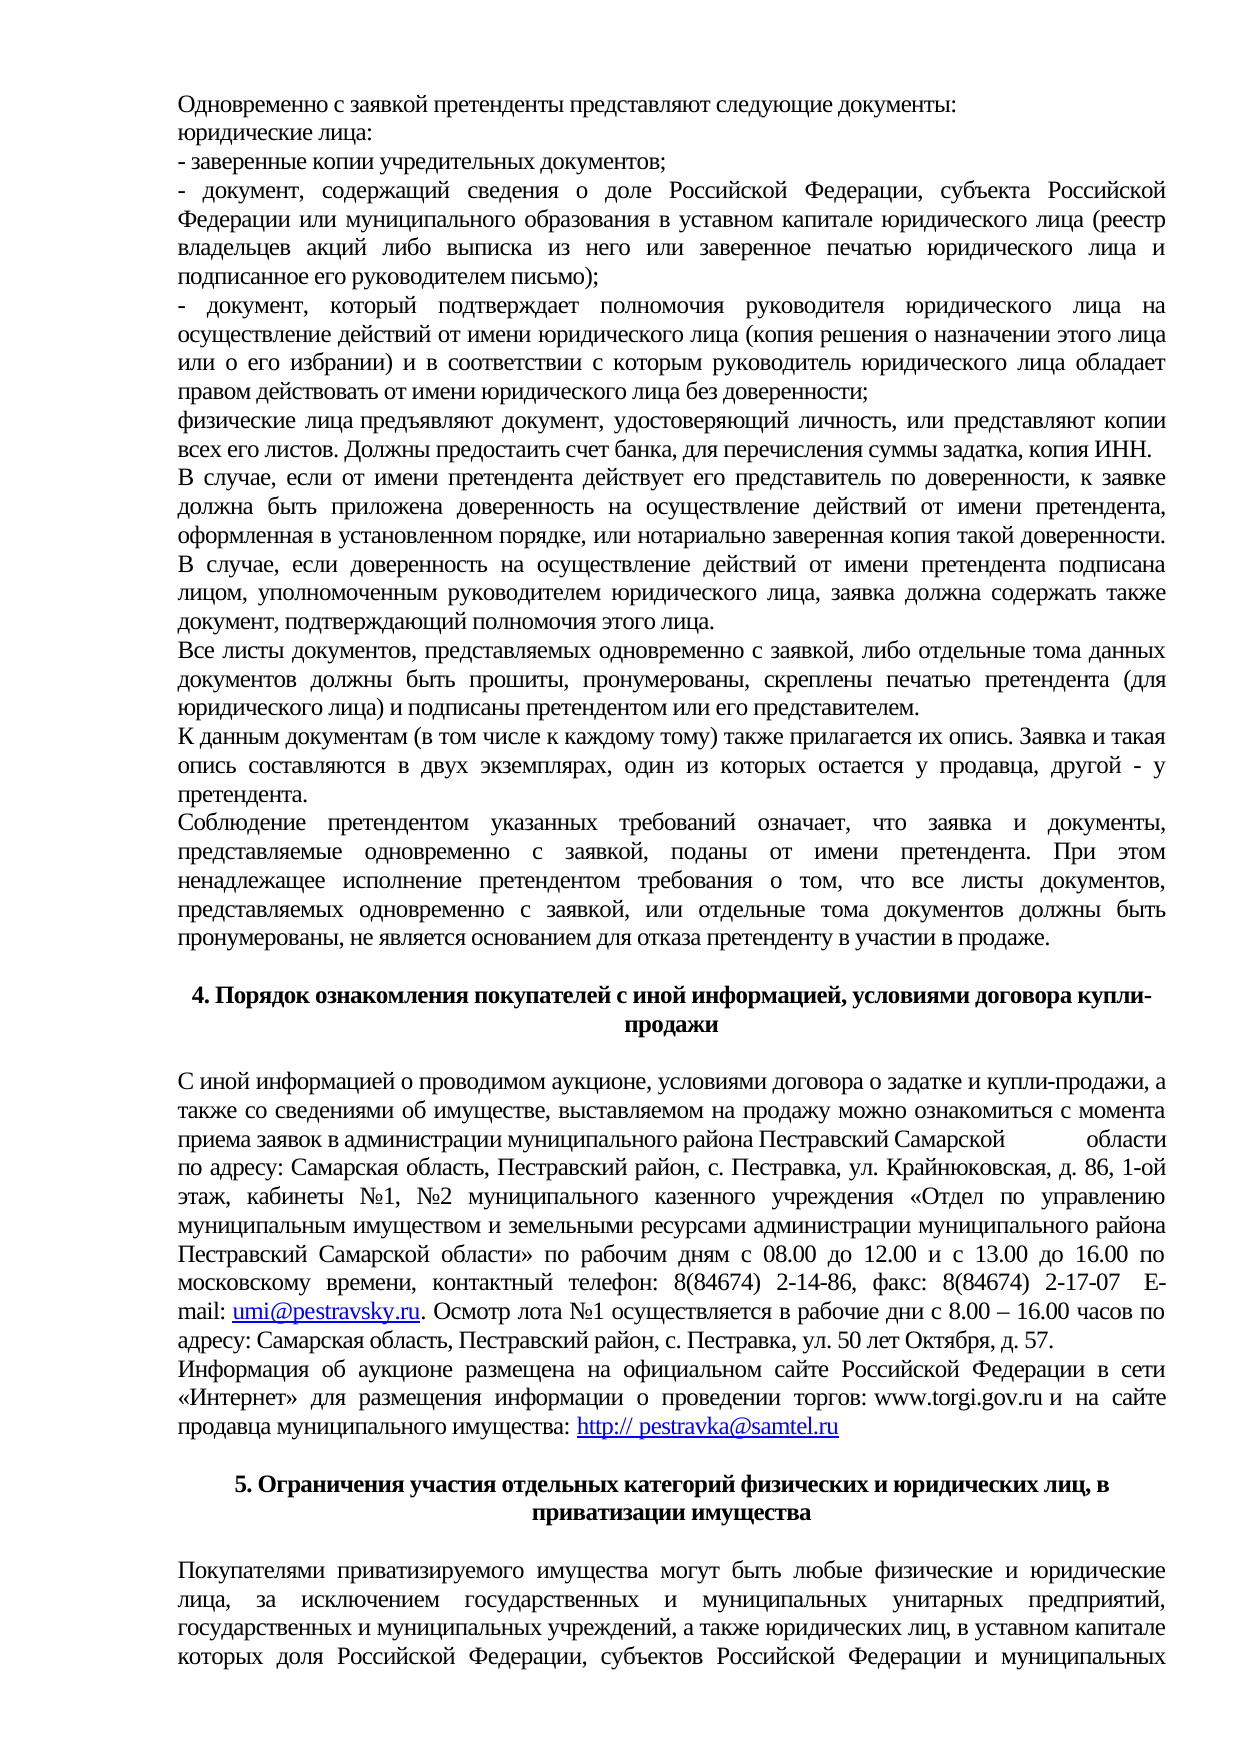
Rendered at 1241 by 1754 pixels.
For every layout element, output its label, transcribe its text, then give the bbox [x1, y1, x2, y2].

text - документ, который подтверждает полномочия руководителя юридического лица на осуществление действий от имени юридического лица (копия решения о назначении этого лица или о его избрании) и в соответствии с которым руководитель юридического лица обладает правом действовать от имени юридического лица без доверенности; [177, 290, 1167, 405]
text Соблюдение претендентом указанных требований означает, что заявка и документы, представляемые одновременно с заявкой, поданы от имени претендента. При этом ненадлежащее исполнение претендентом требования о том, что все листы документов, представляемых одновременно с заявкой, или отдельные тома документов должны быть пронумерованы, не является основанием для отказа претенденту в участии в продаже. [177, 807, 1167, 951]
text физические лица предъявляют документ, удостоверяющий личность, или представляют копии всех его листов. Должны предостаить счет банка, для перечисления суммы задатка, копия ИНН. [177, 405, 1167, 462]
text 5. Ограничения участия отдельных категорий физических и юридических лиц, в приватизации имущества [177, 1469, 1167, 1526]
text - документ, содержащий сведения о доле Российской Федерации, субъекта Российской Федерации или муниципального образования в уставном капитале юридического лица (реестр владельцев акций либо выписка из него или заверенное печатью юридического лица и подписанное его руководителем письмо); [177, 175, 1167, 290]
text юридические лица: [177, 117, 1167, 146]
text Все листы документов, представляемых одновременно с заявкой, либо отдельные тома данных документов должны быть прошиты, пронумерованы, скреплены печатью претендента (для юридического лица) и подписаны претендентом или его представителем. [177, 635, 1167, 721]
text В случае, если от имени претендента действует его представитель по доверенности, к заявке должна быть приложена доверенность на осуществление действий от имени претендента, оформленная в установленном порядке, или нотариально заверенная копия такой доверенности. В случае, если доверенность на осуществление действий от имени претендента подписана лицом, уполномоченным руководителем юридического лица, заявка должна содержать также документ, подтверждающий полномочия этого лица. [177, 462, 1167, 635]
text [177, 1555, 1167, 1670]
text С иной информацией о проводимом аукционе, условиями договора о задатке и купли-продажи, а также со сведениями об имуществе, выставляемом на продажу можно ознакомиться с момента приема заявок в администрации муниципального района Пестравский Самарской области по адресу: Самарская область, Пестравский район, с. Пестравка, ул. Крайнюковская, д. 86, 1-ой этаж, кабинеты №1, №2 муниципального казенного учреждения «Отдел по управлению муниципальным имуществом и земельными ресурсами администрации муниципального района Пестравский Самарской области» по рабочим дням с 08.00 до 12.00 и с 13.00 до 16.00 по московскому времени, контактный телефон: 8(84674) 2-14-86, факс: 8(84674) 2-17-07 E-mail: umi@pestravsky.ru. Осмотр лота №1 осуществляется в рабочие дни с 8.00 – 16.00 часов по адресу: Самарская область, Пестравский район, с. Пестравка, ул. 50 лет Октября, д. 57. [177, 1066, 1167, 1354]
text 4. Порядок ознакомления покупателей с иной информацией, условиями договора купли-продажи [177, 980, 1167, 1037]
text Информация об аукционе размещена на официальном сайте Российской Федерации в сети «Интернет» для размещения информации о проведении торгов: www.torgi.gov.ru и на сайте продавца муниципального имущества: http:// pestravka@samtel.ru [177, 1354, 1167, 1440]
text Одновременно с заявкой претенденты представляют следующие документы: [177, 89, 1167, 117]
text К данным документам (в том числе к каждому тому) также прилагается их опись. Заявка и такая опись составляются в двух экземплярах, один из которых остается у продавца, другой - у претендента. [177, 721, 1167, 807]
text - заверенные копии учредительных документов; [177, 146, 1167, 175]
